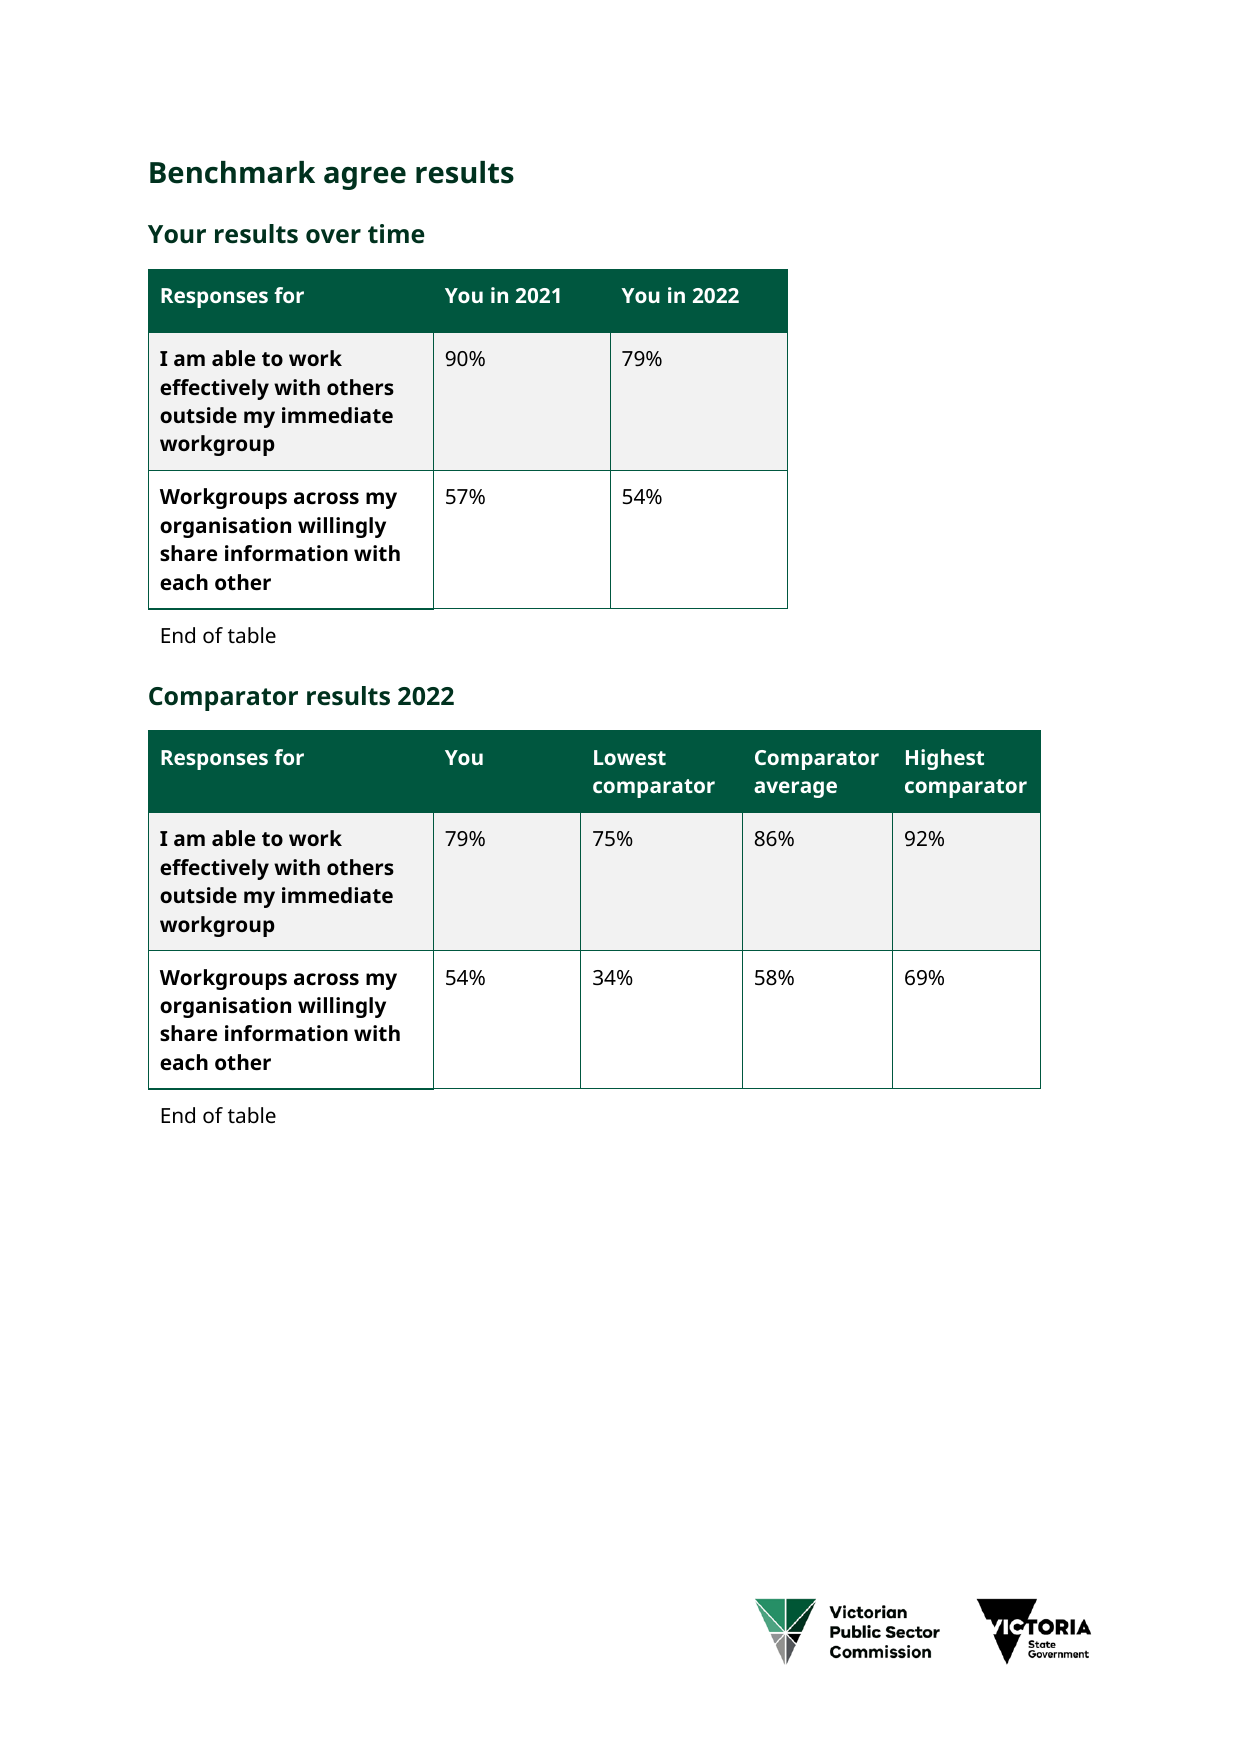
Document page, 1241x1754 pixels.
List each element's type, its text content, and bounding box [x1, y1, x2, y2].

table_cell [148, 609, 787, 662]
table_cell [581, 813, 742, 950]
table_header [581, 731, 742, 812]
subtitle Comparator results 2022 [148, 678, 1092, 713]
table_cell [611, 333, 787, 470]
subtitle Your results over time [148, 217, 1092, 251]
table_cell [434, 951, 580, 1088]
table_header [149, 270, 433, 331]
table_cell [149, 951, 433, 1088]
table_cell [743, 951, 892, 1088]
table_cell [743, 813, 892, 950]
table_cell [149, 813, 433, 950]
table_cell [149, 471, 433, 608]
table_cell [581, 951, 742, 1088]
subtitle Benchmark agree results [148, 153, 1092, 192]
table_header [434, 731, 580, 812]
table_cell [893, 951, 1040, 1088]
picture [754, 1598, 1093, 1666]
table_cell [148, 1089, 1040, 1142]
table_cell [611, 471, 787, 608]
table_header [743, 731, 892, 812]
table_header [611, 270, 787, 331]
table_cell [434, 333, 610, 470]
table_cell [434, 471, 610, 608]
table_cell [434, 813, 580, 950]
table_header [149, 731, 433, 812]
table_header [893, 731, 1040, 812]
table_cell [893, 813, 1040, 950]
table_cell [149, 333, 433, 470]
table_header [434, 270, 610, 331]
